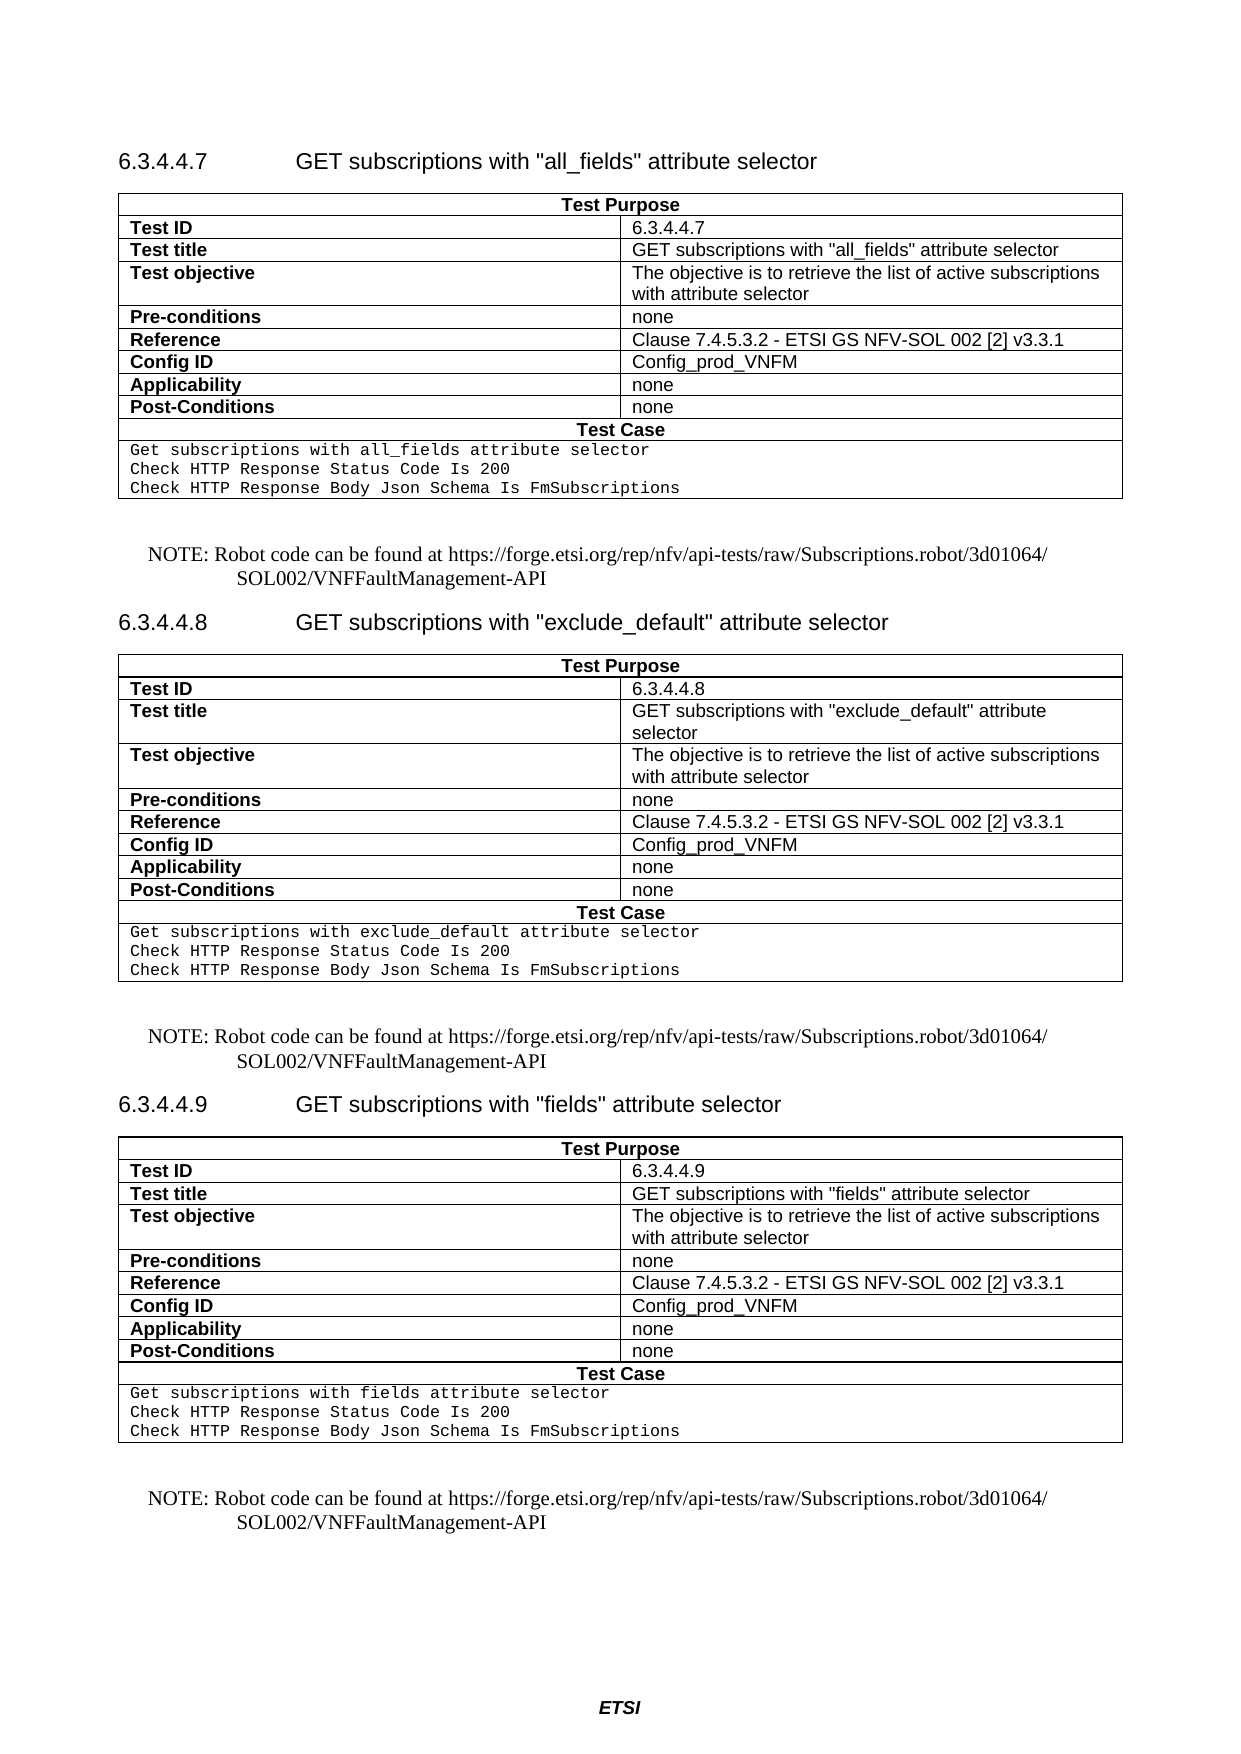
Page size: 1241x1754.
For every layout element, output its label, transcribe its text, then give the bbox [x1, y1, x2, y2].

subtitle 6.3.4.4.8 GET subscriptions with "exclude_default" attribute selector [118, 609, 1122, 635]
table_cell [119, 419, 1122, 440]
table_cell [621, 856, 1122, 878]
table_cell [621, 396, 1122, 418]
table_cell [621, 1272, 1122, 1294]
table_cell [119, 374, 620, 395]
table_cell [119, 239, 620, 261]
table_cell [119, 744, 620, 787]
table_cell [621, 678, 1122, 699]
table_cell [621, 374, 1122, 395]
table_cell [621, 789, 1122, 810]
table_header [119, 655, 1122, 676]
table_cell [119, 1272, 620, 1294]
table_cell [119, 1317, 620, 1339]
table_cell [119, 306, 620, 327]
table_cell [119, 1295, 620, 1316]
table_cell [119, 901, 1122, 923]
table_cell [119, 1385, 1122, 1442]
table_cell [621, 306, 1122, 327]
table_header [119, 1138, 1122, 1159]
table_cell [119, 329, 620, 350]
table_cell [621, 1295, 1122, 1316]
text NOTE: Robot code can be found at https://forge.etsi.org/rep/nfv/api-tests/raw/Subscriptions.robot/3d01064/SOL002/VNFFaultManagement-API [148, 1024, 1122, 1073]
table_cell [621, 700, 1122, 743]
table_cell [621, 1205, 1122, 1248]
subtitle 6.3.4.4.9 GET subscriptions with "fields" attribute selector [118, 1091, 1122, 1118]
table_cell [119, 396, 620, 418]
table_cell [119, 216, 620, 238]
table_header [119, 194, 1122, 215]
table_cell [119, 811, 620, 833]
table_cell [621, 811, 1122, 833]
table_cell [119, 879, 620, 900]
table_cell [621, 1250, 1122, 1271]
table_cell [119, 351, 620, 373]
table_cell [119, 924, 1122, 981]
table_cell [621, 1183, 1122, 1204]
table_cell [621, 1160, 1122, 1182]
subtitle 6.3.4.4.7 GET subscriptions with "all_fields" attribute selector [118, 148, 1122, 174]
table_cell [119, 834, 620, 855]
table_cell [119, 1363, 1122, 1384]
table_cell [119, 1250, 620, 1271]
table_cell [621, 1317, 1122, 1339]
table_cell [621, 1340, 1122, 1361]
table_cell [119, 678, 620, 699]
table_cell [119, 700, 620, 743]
text NOTE: Robot code can be found at https://forge.etsi.org/rep/nfv/api-tests/raw/Subscriptions.robot/3d01064/SOL002/VNFFaultManagement-API [148, 1486, 1122, 1534]
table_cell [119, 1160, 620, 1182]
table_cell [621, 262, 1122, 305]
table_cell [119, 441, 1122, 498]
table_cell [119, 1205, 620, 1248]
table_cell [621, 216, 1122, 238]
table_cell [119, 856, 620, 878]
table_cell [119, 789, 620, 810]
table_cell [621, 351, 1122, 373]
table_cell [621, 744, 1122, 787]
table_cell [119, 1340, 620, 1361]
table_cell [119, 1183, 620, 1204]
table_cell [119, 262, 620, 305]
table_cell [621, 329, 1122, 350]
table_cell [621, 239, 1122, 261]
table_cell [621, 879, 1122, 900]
text NOTE: Robot code can be found at https://forge.etsi.org/rep/nfv/api-tests/raw/Subscriptions.robot/3d01064/SOL002/VNFFaultManagement-API [148, 542, 1122, 590]
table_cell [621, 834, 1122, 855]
